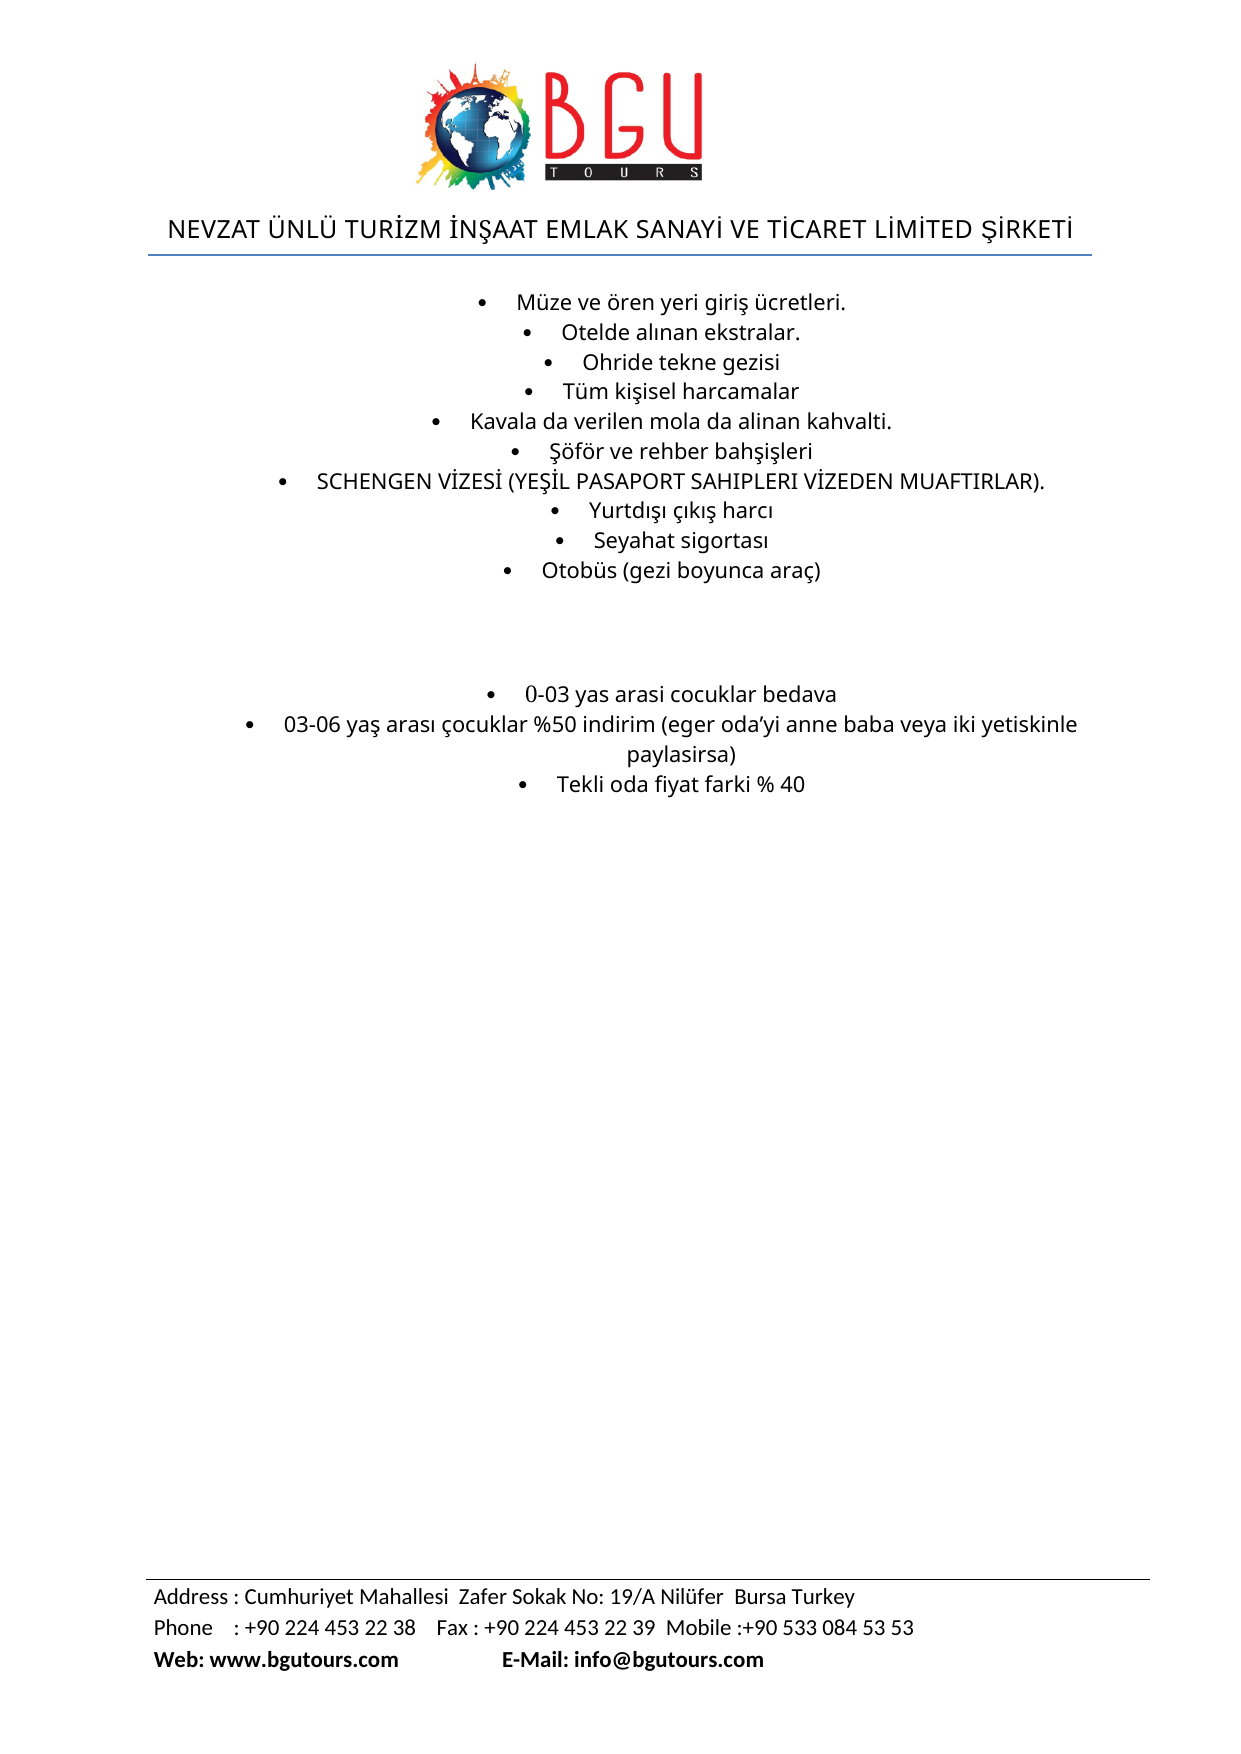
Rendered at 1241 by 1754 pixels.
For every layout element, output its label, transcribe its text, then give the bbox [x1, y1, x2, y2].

list Müze ve ören yeri giriş ücretleri. [232, 287, 1092, 317]
list 0-03 yas arasi cocuklar bedava [232, 679, 1092, 709]
list Şöför ve rehber bahşişleri [232, 436, 1092, 466]
list 03-06 yaş arası çocuklar %50 indirim (eger oda’yi anne baba veya iki yetiskinle paylasirsa) [232, 709, 1092, 768]
list Yurtdışı çıkış harcı [232, 496, 1092, 525]
list Tekli oda fiyat farki % 40 [232, 768, 1092, 798]
picture [406, 51, 721, 201]
list Otobüs (gezi boyunca araç) [232, 555, 1092, 585]
list Ohride tekne gezisi [232, 347, 1092, 376]
list Seyahat sigortası [232, 525, 1092, 555]
list Tüm kişisel harcamalar [232, 376, 1092, 406]
list SCHENGEN VİZESİ (YEŞİL PASAPORT SAHIPLERI VİZEDEN MUAFTIRLAR). [232, 466, 1092, 496]
list Otelde alınan ekstralar. [232, 317, 1092, 347]
list Kavala da verilen mola da alinan kahvalti. [232, 406, 1092, 436]
